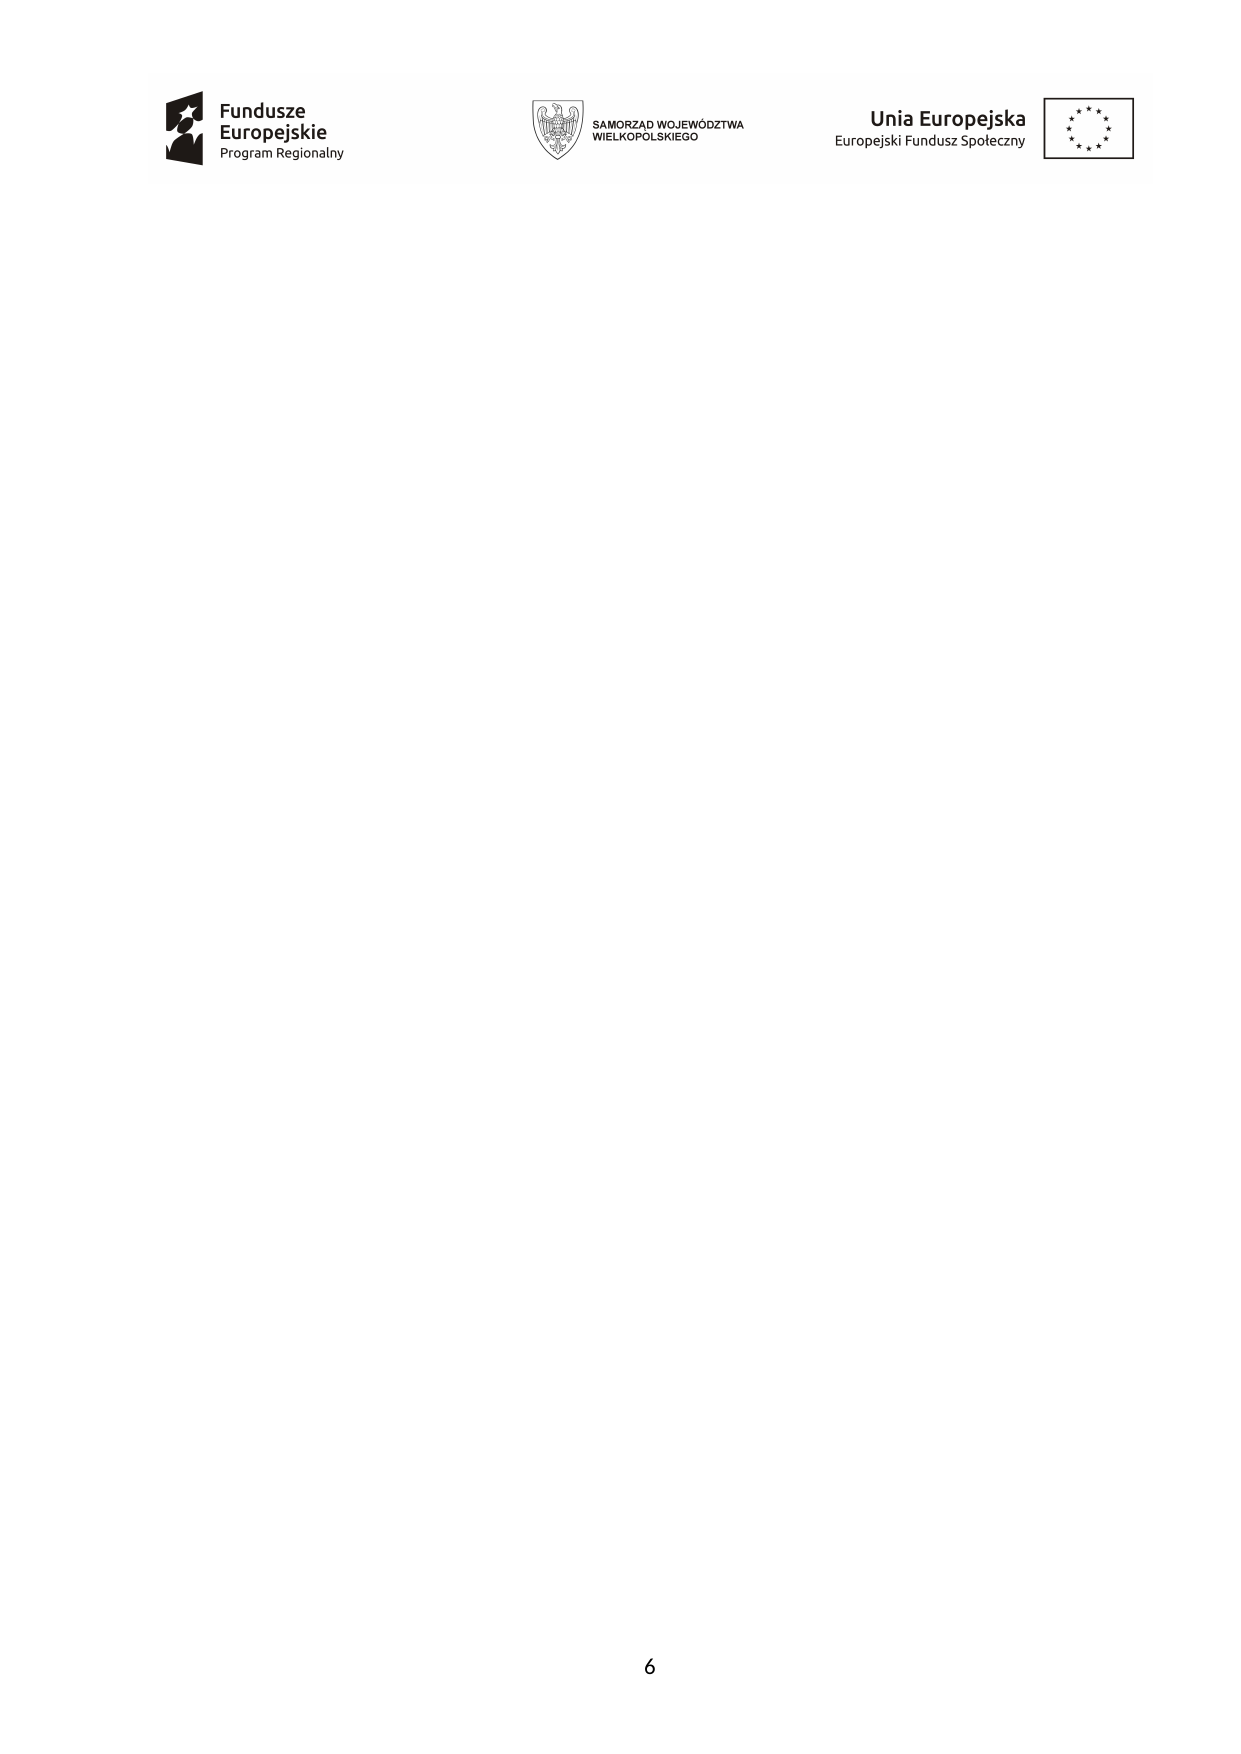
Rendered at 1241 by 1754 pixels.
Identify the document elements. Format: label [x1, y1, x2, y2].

picture [147, 73, 1153, 184]
